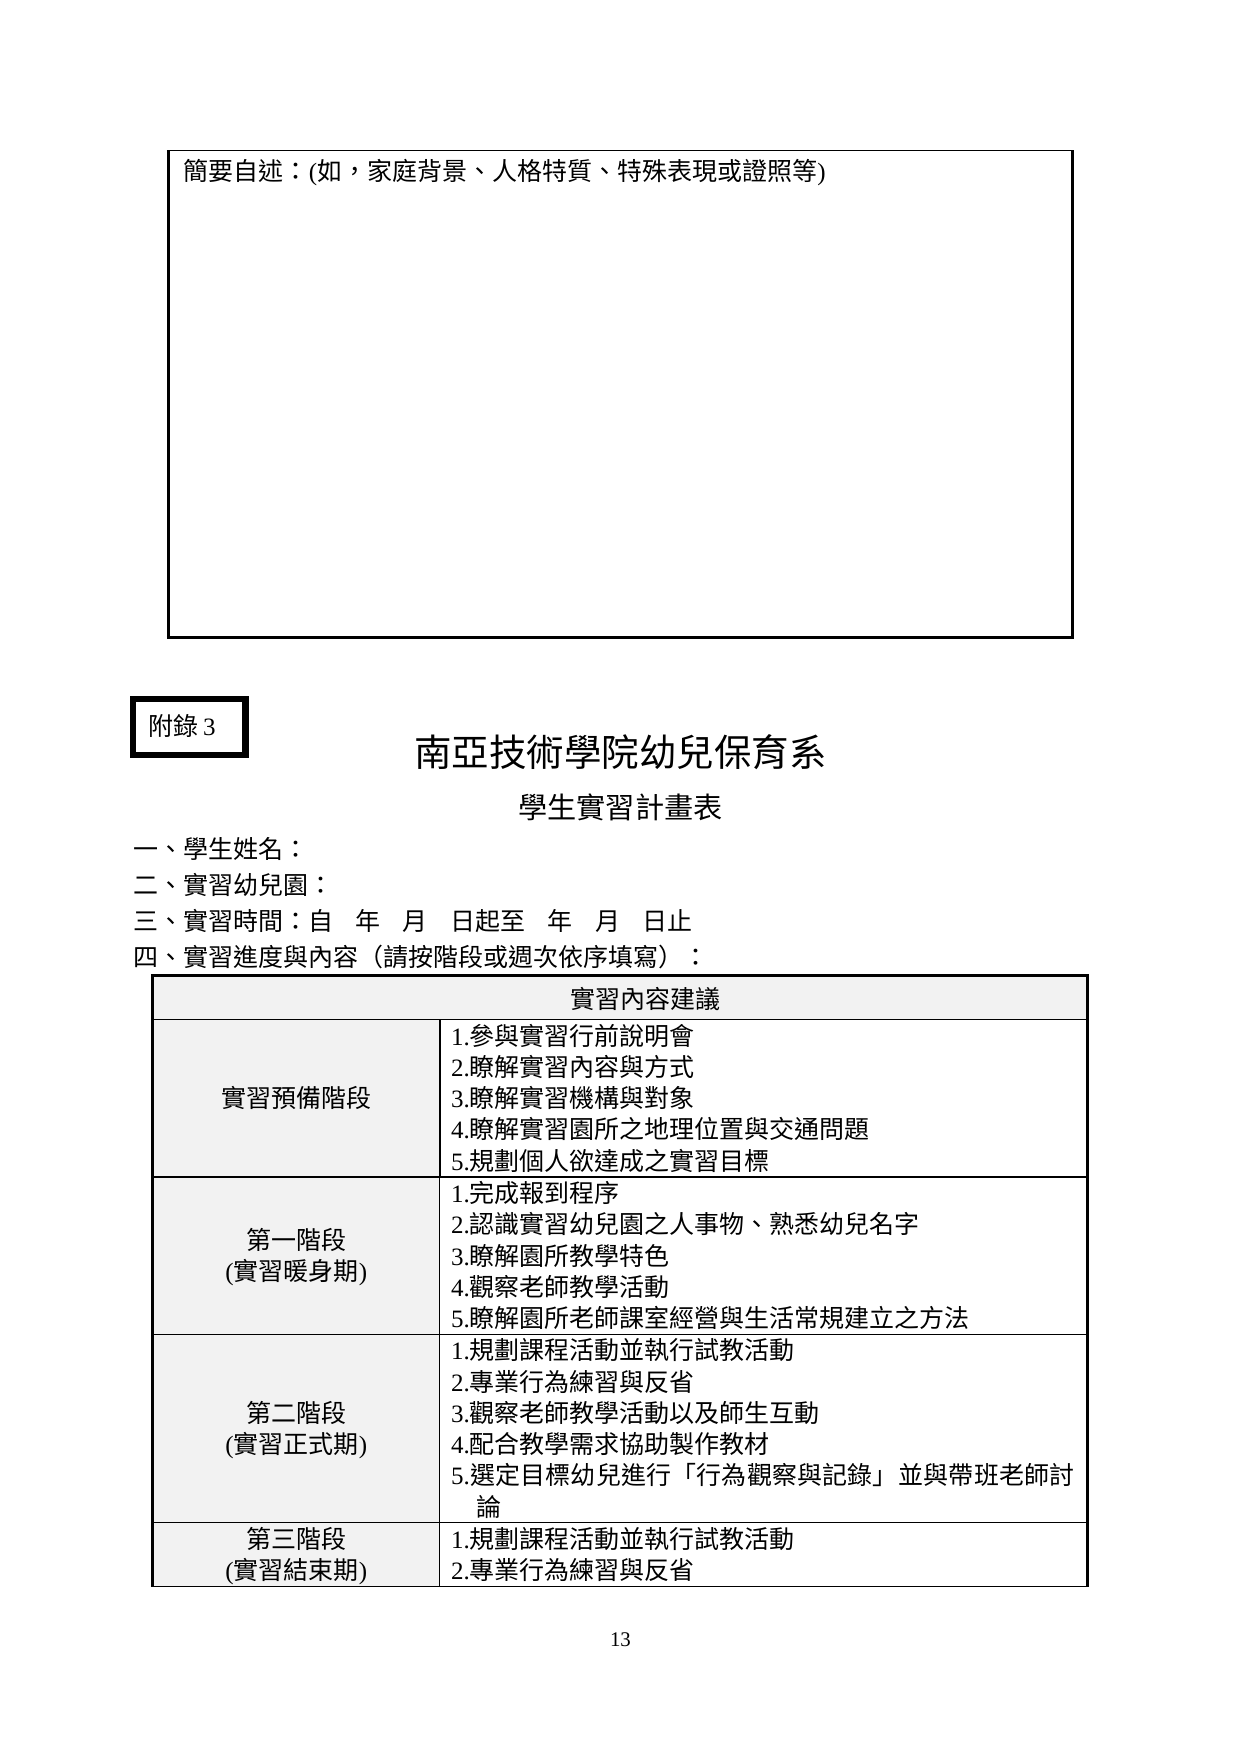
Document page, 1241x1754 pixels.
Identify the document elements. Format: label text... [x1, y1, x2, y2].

table_cell 1.完成報到程序 2.認識實習幼兒園之人事物、熟悉幼兒名字 3.瞭解園所教學特色 4.觀察老師教學活動 5.瞭解園所老師課室經營與生活常規建立之方法 [440, 1178, 1086, 1334]
text 四、實習進度與內容（請按階段或週次依序填寫）： [133, 938, 1107, 974]
table_cell 第一階段 (實習暖身期) [154, 1178, 439, 1334]
table_cell 1.參與實習行前說明會 2.瞭解實習內容與方式 3.瞭解實習機構與對象 4.瞭解實習園所之地理位置與交通問題 5.規劃個人欲達成之實習目標 [441, 1020, 1086, 1176]
text 三、實習時間：自 年 月 日起至 年 月 日止 [133, 902, 1107, 938]
table_cell 實習預備階段 [154, 1020, 439, 1176]
text 一、學生姓名： [133, 829, 1107, 865]
table_cell 第二階段 (實習正式期) [154, 1335, 439, 1522]
table_cell 第三階段 (實習結束期) [154, 1523, 439, 1586]
text 學生實習計畫表 [133, 777, 1107, 829]
table_cell 簡要自述：(如，家庭背景、人格特質、特殊表現或證照等) [170, 151, 1071, 636]
text 南亞技術學院幼兒保育系 [133, 725, 1107, 777]
text 二、實習幼兒園： [133, 865, 1107, 902]
table_header 實習內容建議 [154, 977, 1086, 1019]
table_cell 1.規劃課程活動並執行試教活動 2.專業行為練習與反省 3.觀察老師教學活動以及師生互動 4.配合教學需求協助製作教材 5.選定目標幼兒進行「行為觀察與記錄」並與帶班老師討論 [440, 1335, 1086, 1522]
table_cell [440, 1523, 1086, 1586]
